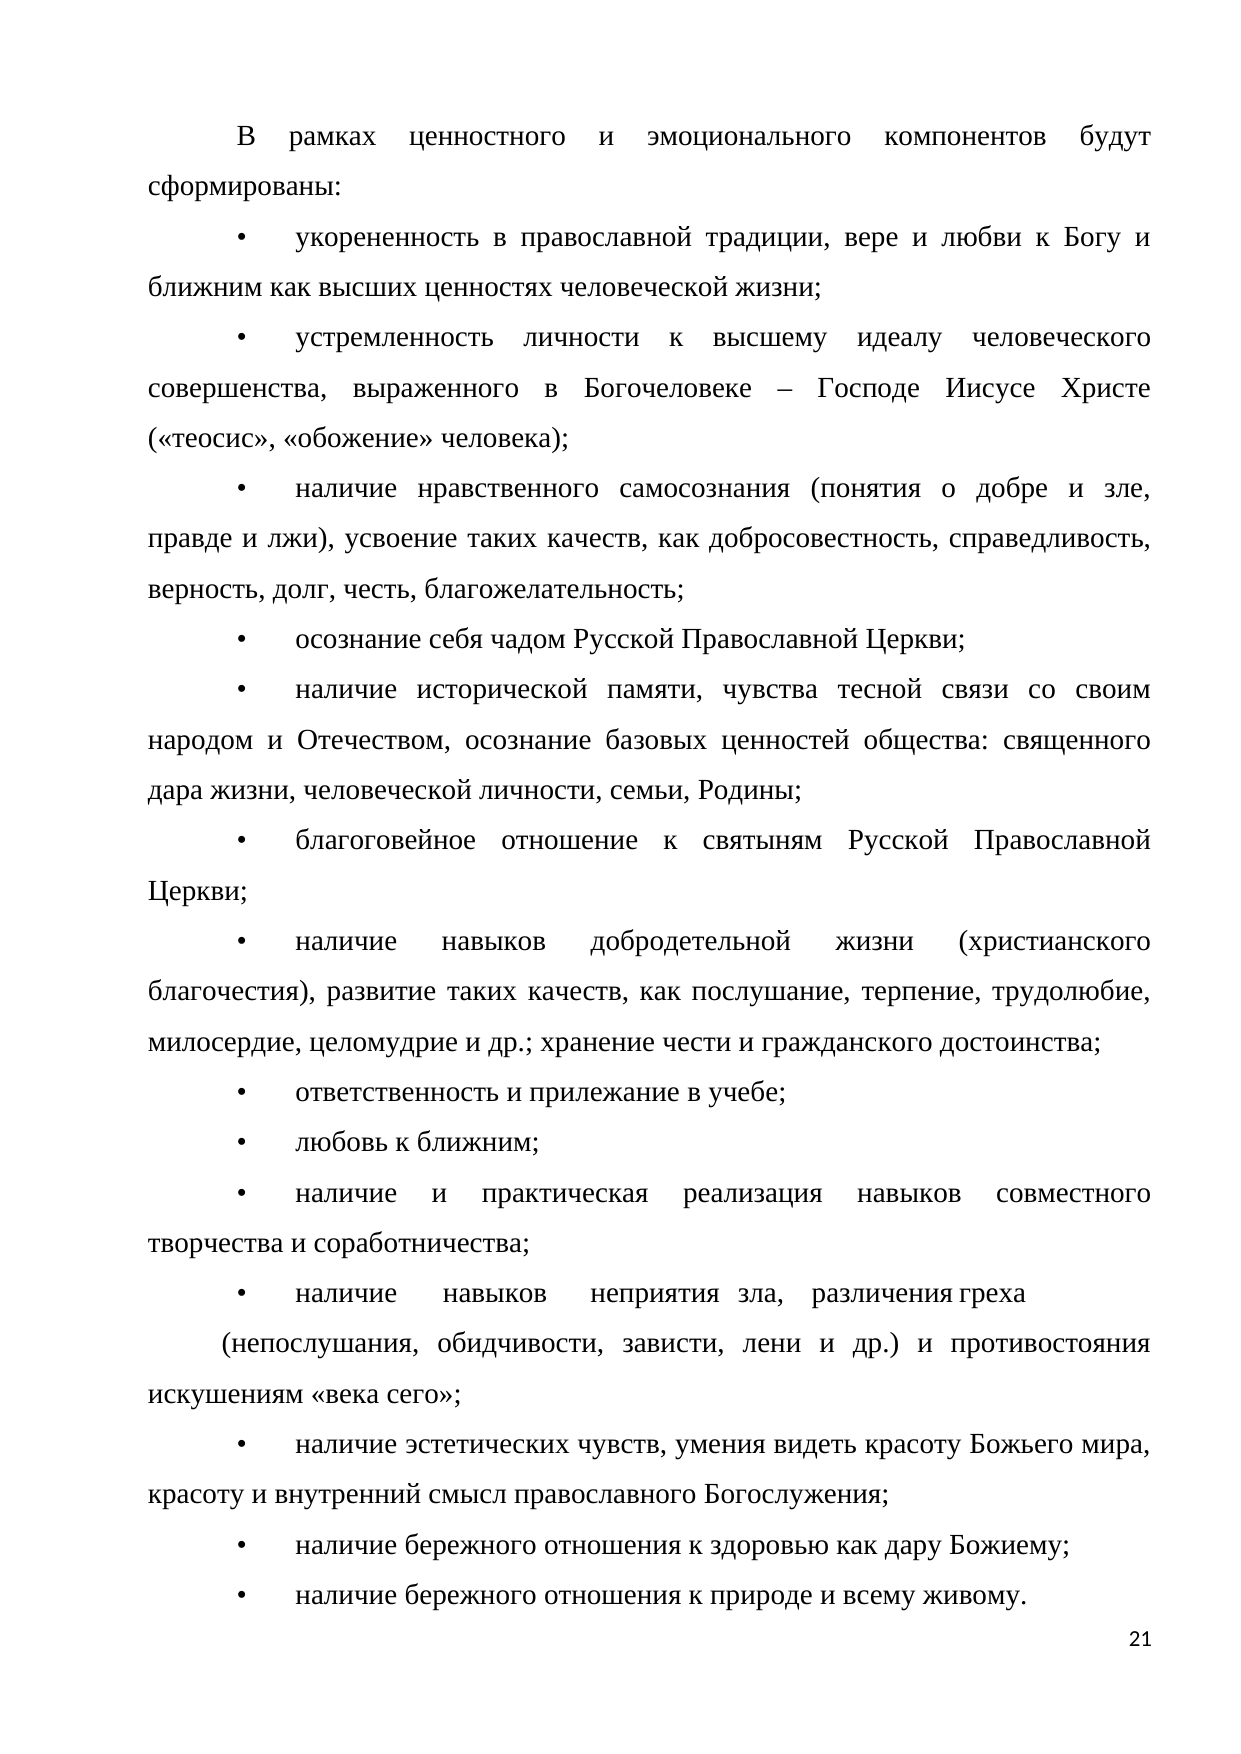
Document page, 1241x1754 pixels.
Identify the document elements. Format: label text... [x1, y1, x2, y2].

text В рамках ценностного и эмоционального компонентов будут сформированы: [148, 118, 1152, 202]
text • наличие исторической памяти, чувства тесной связи со своим народом и Отечеством, осознание базовых ценностей общества: священного дара жизни, человеческой личности, семьи, Родины; [148, 672, 1152, 806]
text • наличие и практическая реализация навыков совместного творчества и соработничества; [148, 1175, 1152, 1258]
text • любовь к ближним; [148, 1124, 1152, 1158]
text • наличие бережного отношения к здоровью как дару Божиему; [148, 1527, 1152, 1560]
text • осознание себя чадом Русской Православной Церкви; [148, 621, 1152, 655]
text • устремленность личности к высшему идеалу человеческого совершенства, выраженного в Богочеловеке – Господе Иисусе Христе («теосис», «обожение» человека); [148, 319, 1152, 453]
text • наличие навыков добродетельной жизни (христианского благочестия), развитие таких качеств, как послушание, терпение, трудолюбие, милосердие, целомудрие и др.; хранение чести и гражданского достоинства; [148, 923, 1152, 1057]
text • ответственность и прилежание в учебе; [148, 1074, 1152, 1108]
text • наличие навыков неприятия зла, различения греха (непослушания, обидчивости, зависти, лени и др.) и противостояния искушениям «века сего»; [148, 1275, 1152, 1409]
text • наличие бережного отношения к природе и всему живому. [148, 1577, 1152, 1611]
text • наличие нравственного самосознания (понятия о добре и зле, правде и лжи), усвоение таких качеств, как добросовестность, справедливость, верность, долг, честь, благожелательность; [148, 470, 1152, 604]
text • наличие эстетических чувств, умения видеть красоту Божьего мира, красоту и внутренний смысл православного Богослужения; [148, 1426, 1152, 1510]
text • укорененность в православной традиции, вере и любви к Богу и ближним как высших ценностях человеческой жизни; [148, 219, 1152, 303]
text • благоговейное отношение к святыням Русской Православной Церкви; [148, 822, 1152, 906]
